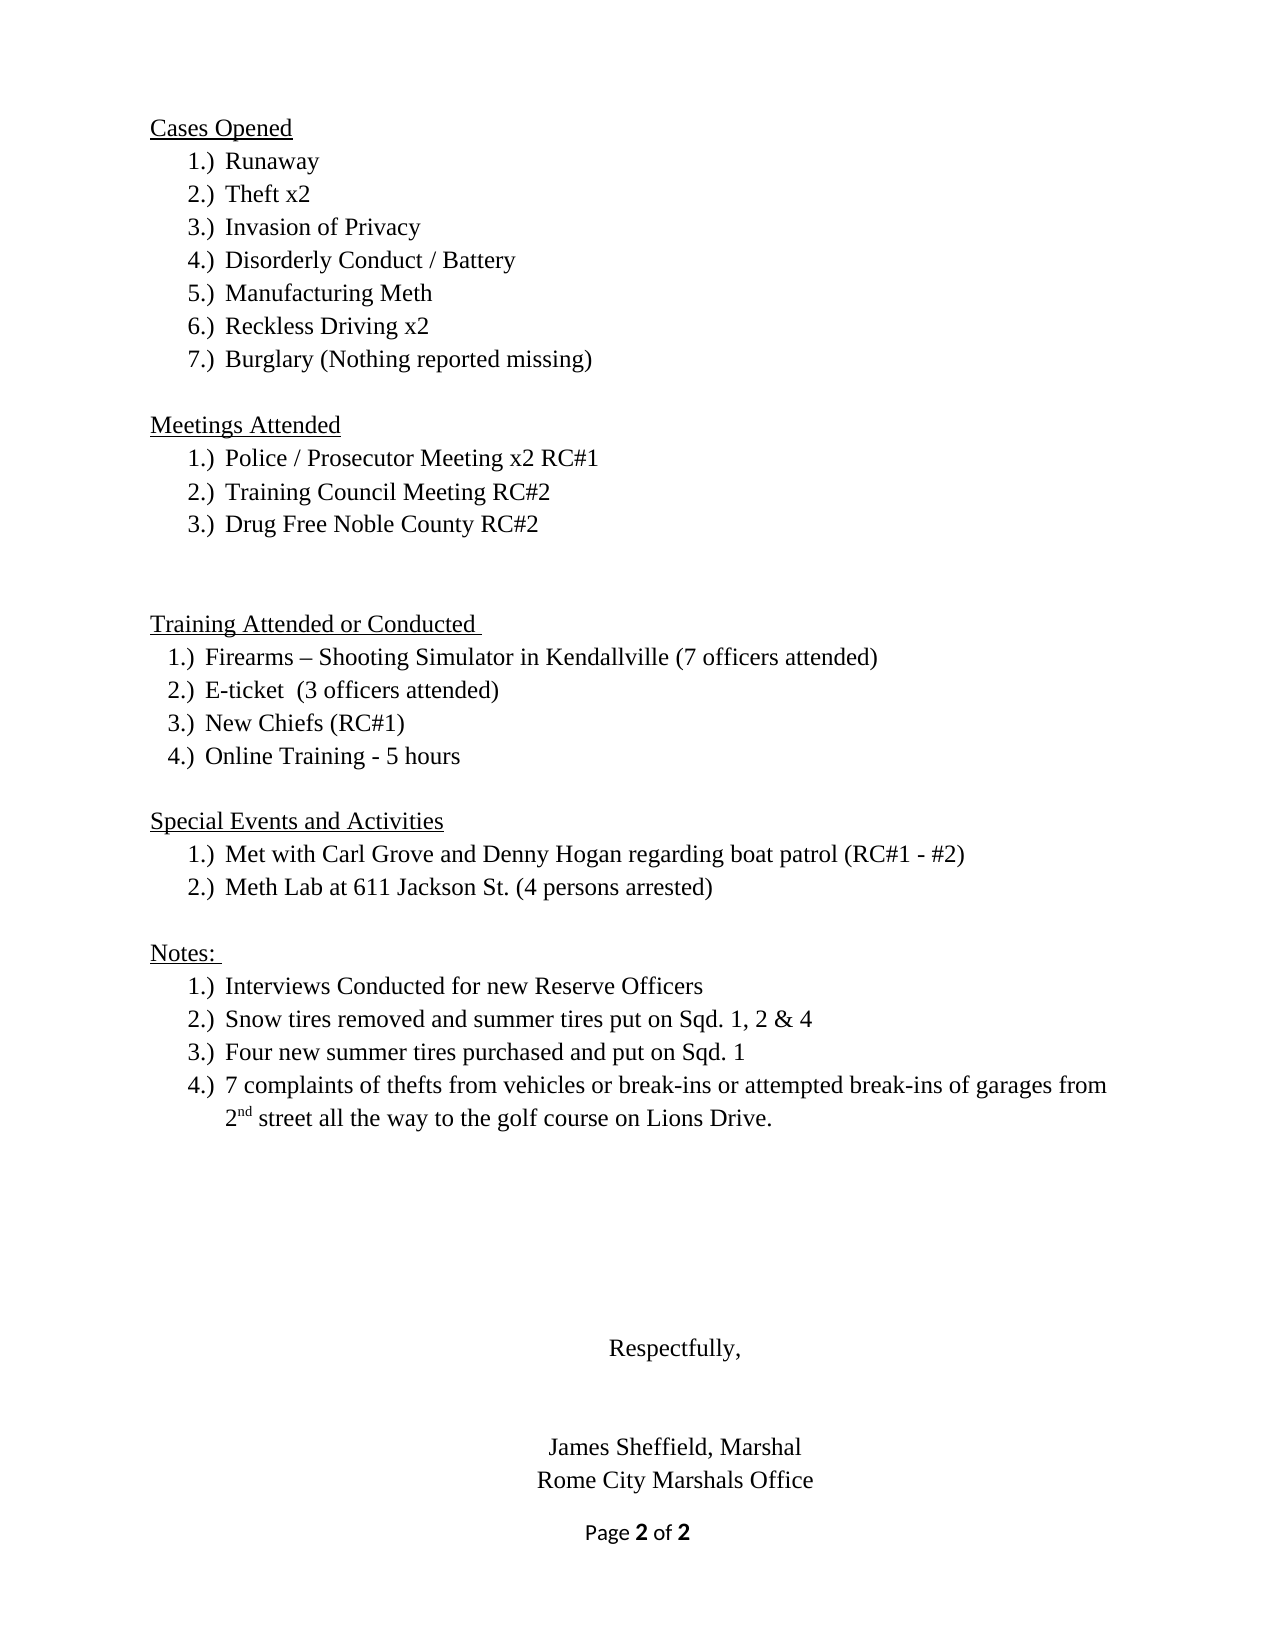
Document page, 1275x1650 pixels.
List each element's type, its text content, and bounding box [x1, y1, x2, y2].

list Runaway [187, 146, 1125, 175]
list Met with Carl Grove and Denny Hogan regarding boat patrol (RC#1 - #2) [187, 839, 1125, 868]
list Police / Prosecutor Meeting x2 RC#1 [187, 443, 1125, 472]
list James Sheffield, Marshal [225, 1432, 1125, 1461]
list E-ticket (3 officers attended) [167, 675, 1125, 703]
list Drug Free Noble County RC#2 [187, 509, 1125, 538]
list 7 complaints of thefts from vehicles or break-ins or attempted break-ins of garages from 2nd street all the way to the golf course on Lions Drive. [187, 1070, 1125, 1132]
list Reckless Driving x2 [187, 311, 1125, 340]
text Meetings Attended [150, 411, 1125, 439]
text Special Events and Activities [150, 806, 1125, 835]
list Four new summer tires purchased and put on Sqd. 1 [187, 1037, 1125, 1066]
text Training Attended or Conducted [150, 609, 1125, 637]
list New Chiefs (RC#1) [167, 708, 1125, 736]
text Notes: [150, 938, 1125, 967]
list Interviews Conducted for new Reserve Officers [187, 971, 1125, 1000]
list Burglary (Nothing reported missing) [187, 344, 1125, 373]
list Meth Lab at 611 Jackson St. (4 persons arrested) [187, 872, 1125, 901]
list Firearms – Shooting Simulator in Kendallville (7 officers attended) [167, 642, 1125, 670]
list Snow tires removed and summer tires put on Sqd. 1, 2 & 4 [187, 1004, 1125, 1033]
list Disorderly Conduct / Battery [187, 245, 1125, 274]
list Rome City Marshals Office [225, 1466, 1125, 1494]
list Training Council Meeting RC#2 [187, 477, 1125, 505]
list Invasion of Privacy [187, 212, 1125, 241]
text Cases Opened [150, 113, 1125, 142]
list Online Training - 5 hours [167, 741, 1125, 769]
list Manufacturing Meth [187, 278, 1125, 307]
list Theft x2 [187, 179, 1125, 208]
list Respectfully, [225, 1333, 1125, 1362]
